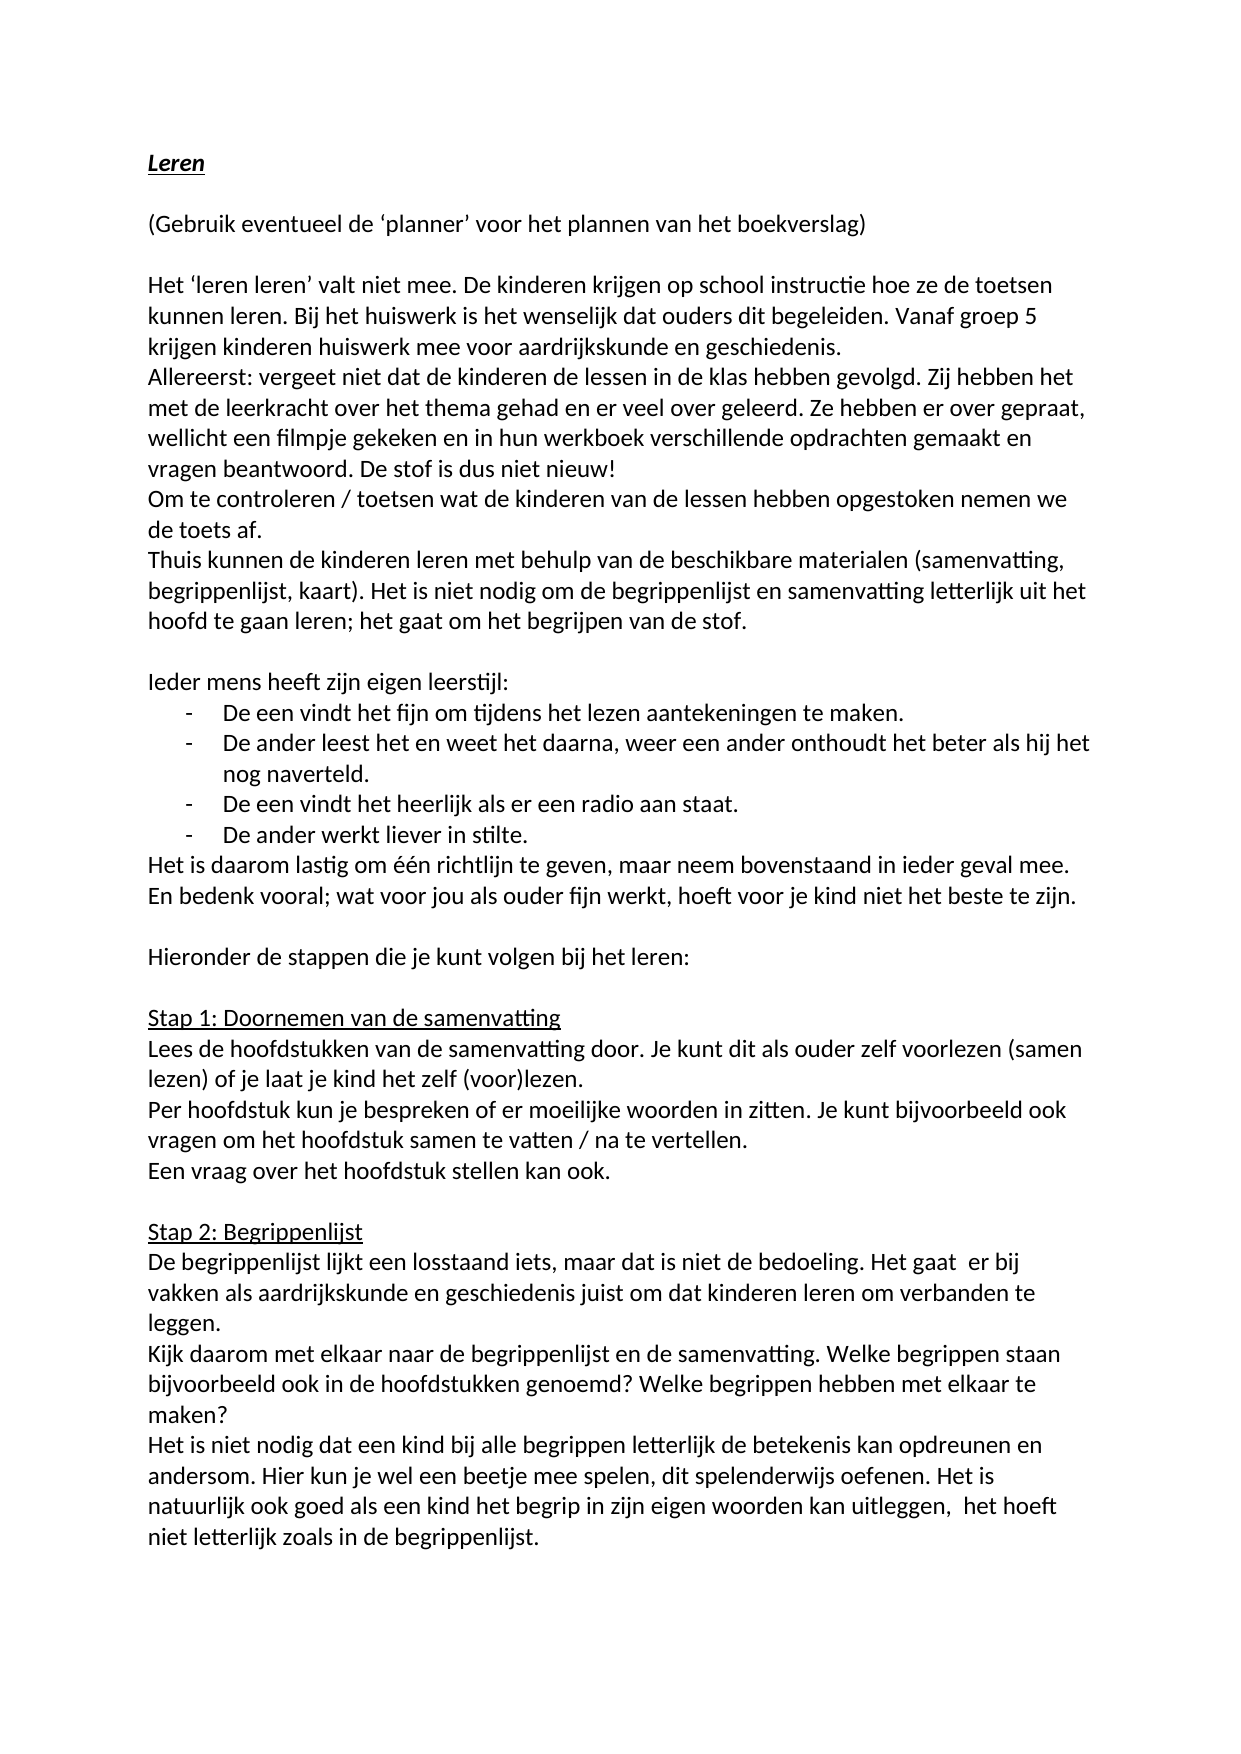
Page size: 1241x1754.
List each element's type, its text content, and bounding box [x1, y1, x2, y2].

text Een vraag over het hoofdstuk stellen kan ook. [148, 1155, 1093, 1185]
text Stap 2: Begrippenlijst [148, 1216, 1093, 1246]
list De een vindt het heerlijk als er een radio aan staat. [185, 788, 1093, 819]
text Het is niet nodig dat een kind bij alle begrippen letterlijk de betekenis kan opdreunen en andersom. Hier kun je wel een beetje mee spelen, dit spelenderwijs oefenen. Het is natuurlijk ook goed als een kind het begrip in zijn eigen woorden kan uitleggen, het hoeft niet letterlijk zoals in de begrippenlijst. [148, 1429, 1093, 1552]
text Het is daarom lastig om één richtlijn te geven, maar neem bovenstaand in ieder geval mee. En bedenk vooral; wat voor jou als ouder fijn werkt, hoeft voor je kind niet het beste te zijn. [148, 849, 1093, 911]
list De ander werkt liever in stilte. [185, 819, 1093, 849]
text Om te controleren / toetsen wat de kinderen van de lessen hebben opgestoken nemen we de toets af. [148, 483, 1093, 544]
text Stap 1: Doornemen van de samenvatting [148, 1002, 1093, 1033]
text (Gebruik eventueel de ‘planner’ voor het plannen van het boekverslag) [148, 209, 1093, 239]
text Allereerst: vergeet niet dat de kinderen de lessen in de klas hebben gevolgd. Zij hebben het met de leerkracht over het thema gehad en er veel over geleerd. Ze hebben er over gepraat, wellicht een filmpje gekeken en in hun werkboek verschillende opdrachten gemaakt en vragen beantwoord. De stof is dus niet nieuw! [148, 361, 1093, 483]
text Kijk daarom met elkaar naar de begrippenlijst en de samenvatting. Welke begrippen staan bijvoorbeeld ook in de hoofdstukken genoemd? Welke begrippen hebben met elkaar te maken? [148, 1338, 1093, 1429]
text Ieder mens heeft zijn eigen leerstijl: [148, 666, 1093, 697]
list De ander leest het en weet het daarna, weer een ander onthoudt het beter als hij het nog naverteld. [185, 727, 1093, 788]
text Per hoofdstuk kun je bespreken of er moeilijke woorden in zitten. Je kunt bijvoorbeeld ook vragen om het hoofdstuk samen te vatten / na te vertellen. [148, 1094, 1093, 1155]
text Leren [148, 148, 1093, 178]
text Lees de hoofdstukken van de samenvatting door. Je kunt dit als ouder zelf voorlezen (samen lezen) of je laat je kind het zelf (voor)lezen. [148, 1033, 1093, 1094]
text Het ‘leren leren’ valt niet mee. De kinderen krijgen op school instructie hoe ze de toetsen kunnen leren. Bij het huiswerk is het wenselijk dat ouders dit begeleiden. Vanaf groep 5 krijgen kinderen huiswerk mee voor aardrijkskunde en geschiedenis. [148, 270, 1093, 361]
text Thuis kunnen de kinderen leren met behulp van de beschikbare materialen (samenvatting, begrippenlijst, kaart). Het is niet nodig om de begrippenlijst en samenvatting letterlijk uit het hoofd te gaan leren; het gaat om het begrijpen van de stof. [148, 544, 1093, 636]
text Hieronder de stappen die je kunt volgen bij het leren: [148, 941, 1093, 972]
list De een vindt het fijn om tijdens het lezen aantekeningen te maken. [185, 697, 1093, 727]
text De begrippenlijst lijkt een losstaand iets, maar dat is niet de bedoeling. Het gaat er bij vakken als aardrijkskunde en geschiedenis juist om dat kinderen leren om verbanden te leggen. [148, 1246, 1093, 1338]
